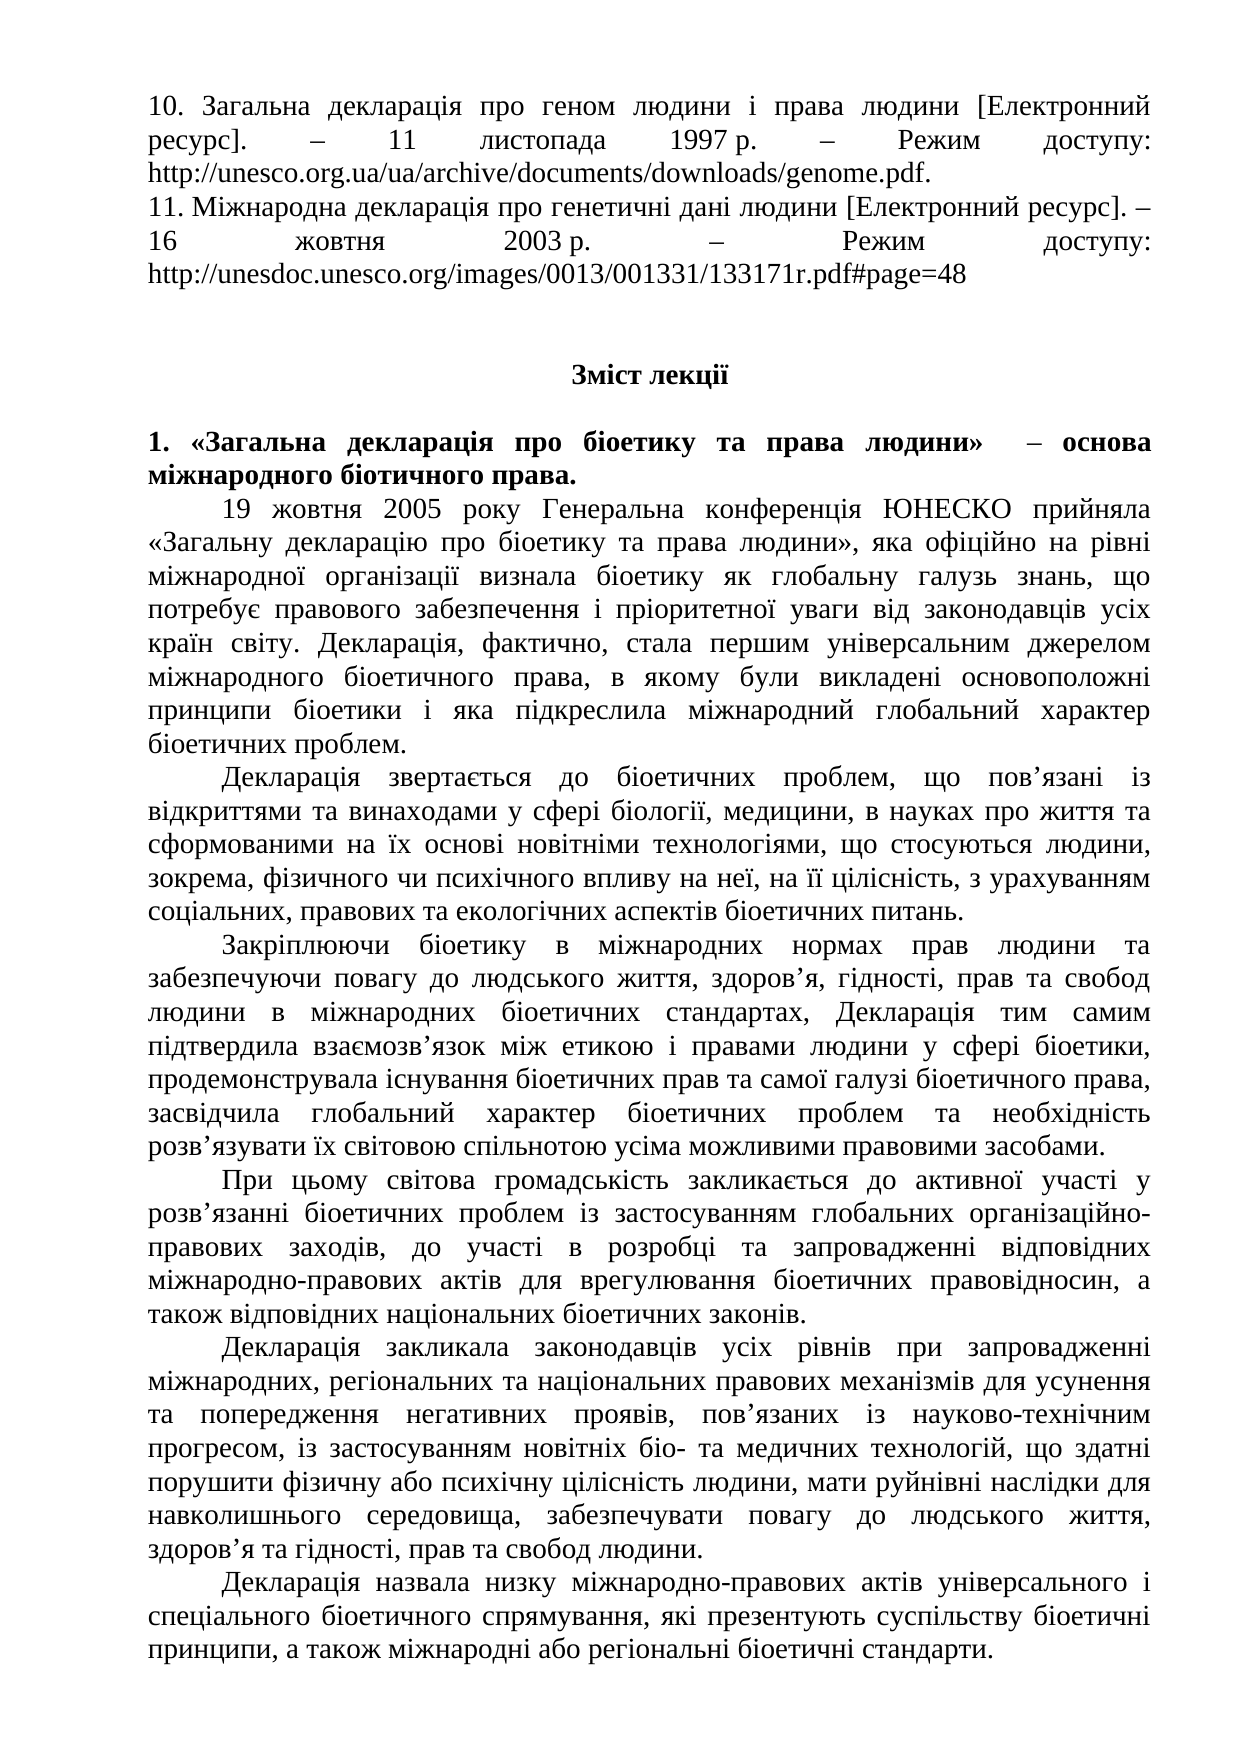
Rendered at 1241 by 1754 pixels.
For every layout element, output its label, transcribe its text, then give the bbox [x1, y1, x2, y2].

text 10. Загальна декларація про геном людини і права людини [Електронний ресурс]. – 11 листопада 1997 р. – Режим доступу: http://unesco.org.ua/ua/archive/documents/downloads/genome.pdf. [148, 88, 1152, 189]
text Декларація звертається до біоетичних проблем, що пов’язані із відкриттями та винаходами у сфері біології, медицини, в науках про життя та сформованими на їх основі новітніми технологіями, що стосуються людини, зокрема, фізичного чи психічного впливу на неї, на її цілісність, з урахуванням соціальних, правових та екологічних аспектів біоетичних питань. [148, 759, 1152, 927]
text 19 жовтня 2005 року Генеральна конференція ЮНЕСКО прийняла «Загальну декларацію про біоетику та права людини», яка офіційно на рівні міжнародної організації визнала біоетику як глобальну галузь знань, що потребує правового забезпечення і пріоритетної уваги від законодавців усіх країн світу. Декларація, фактично, стала першим універсальним джерелом міжнародного біоетичного права, в якому були викладені основоположні принципи біоетики і яка підкреслила міжнародний глобальний характер біоетичних проблем. [148, 491, 1152, 759]
text При цьому світова громадськість закликається до активної участі у розв’язанні біоетичних проблем із застосуванням глобальних організаційно-правових заходів, до участі в розробці та запровадженні відповідних міжнародно-правових актів для врегулювання біоетичних правовідносин, а також відповідних національних біоетичних законів. [148, 1162, 1152, 1329]
text Зміст лекції [148, 357, 1152, 390]
text Закріплюючи біоетику в міжнародних нормах прав людини та забезпечуючи повагу до людського життя, здоров’я, гідності, прав та свобод людини в міжнародних біоетичних стандартах, Декларація тим самим підтвердила взаємозв’язок між етикою і правами людини у сфері біоетики, продемонструвала існування біоетичних прав та самої галузі біоетичного права, засвідчила глобальний характер біоетичних проблем та необхідність розв’язувати їх світовою спільнотою усіма можливими правовими засобами. [148, 927, 1152, 1162]
text Декларація закликала законодавців усіх рівнів при запровадженні міжнародних, регіональних та національних правових механізмів для усунення та попередження негативних проявів, пов’язаних із науково-технічним прогресом, із застосуванням новітніх біо- та медичних технологій, що здатні порушити фізичну або психічну цілісність людини, мати руйнівні наслідки для навколишнього середовища, забезпечувати повагу до людського життя, здоров’я та гідності, прав та свобод людини. [148, 1329, 1152, 1564]
text 1. «Загальна декларація про біоетику та права людини» – основа міжнародного біотичного права. [148, 424, 1152, 491]
text 11. Міжнародна декларація про генетичні дані людини [Електронний ресурс]. – 16 жовтня 2003 р. – Режим доступу: http://unesdoc.unesco.org/images/0013/001331/133171r.pdf#page=48 [148, 189, 1152, 290]
text Декларація назвала низку міжнародно-правових актів універсального і спеціального біоетичного спрямування, які презентують суспільству біоетичні принципи, а також міжнародні або регіональні біоетичні стандарти. [148, 1564, 1152, 1665]
